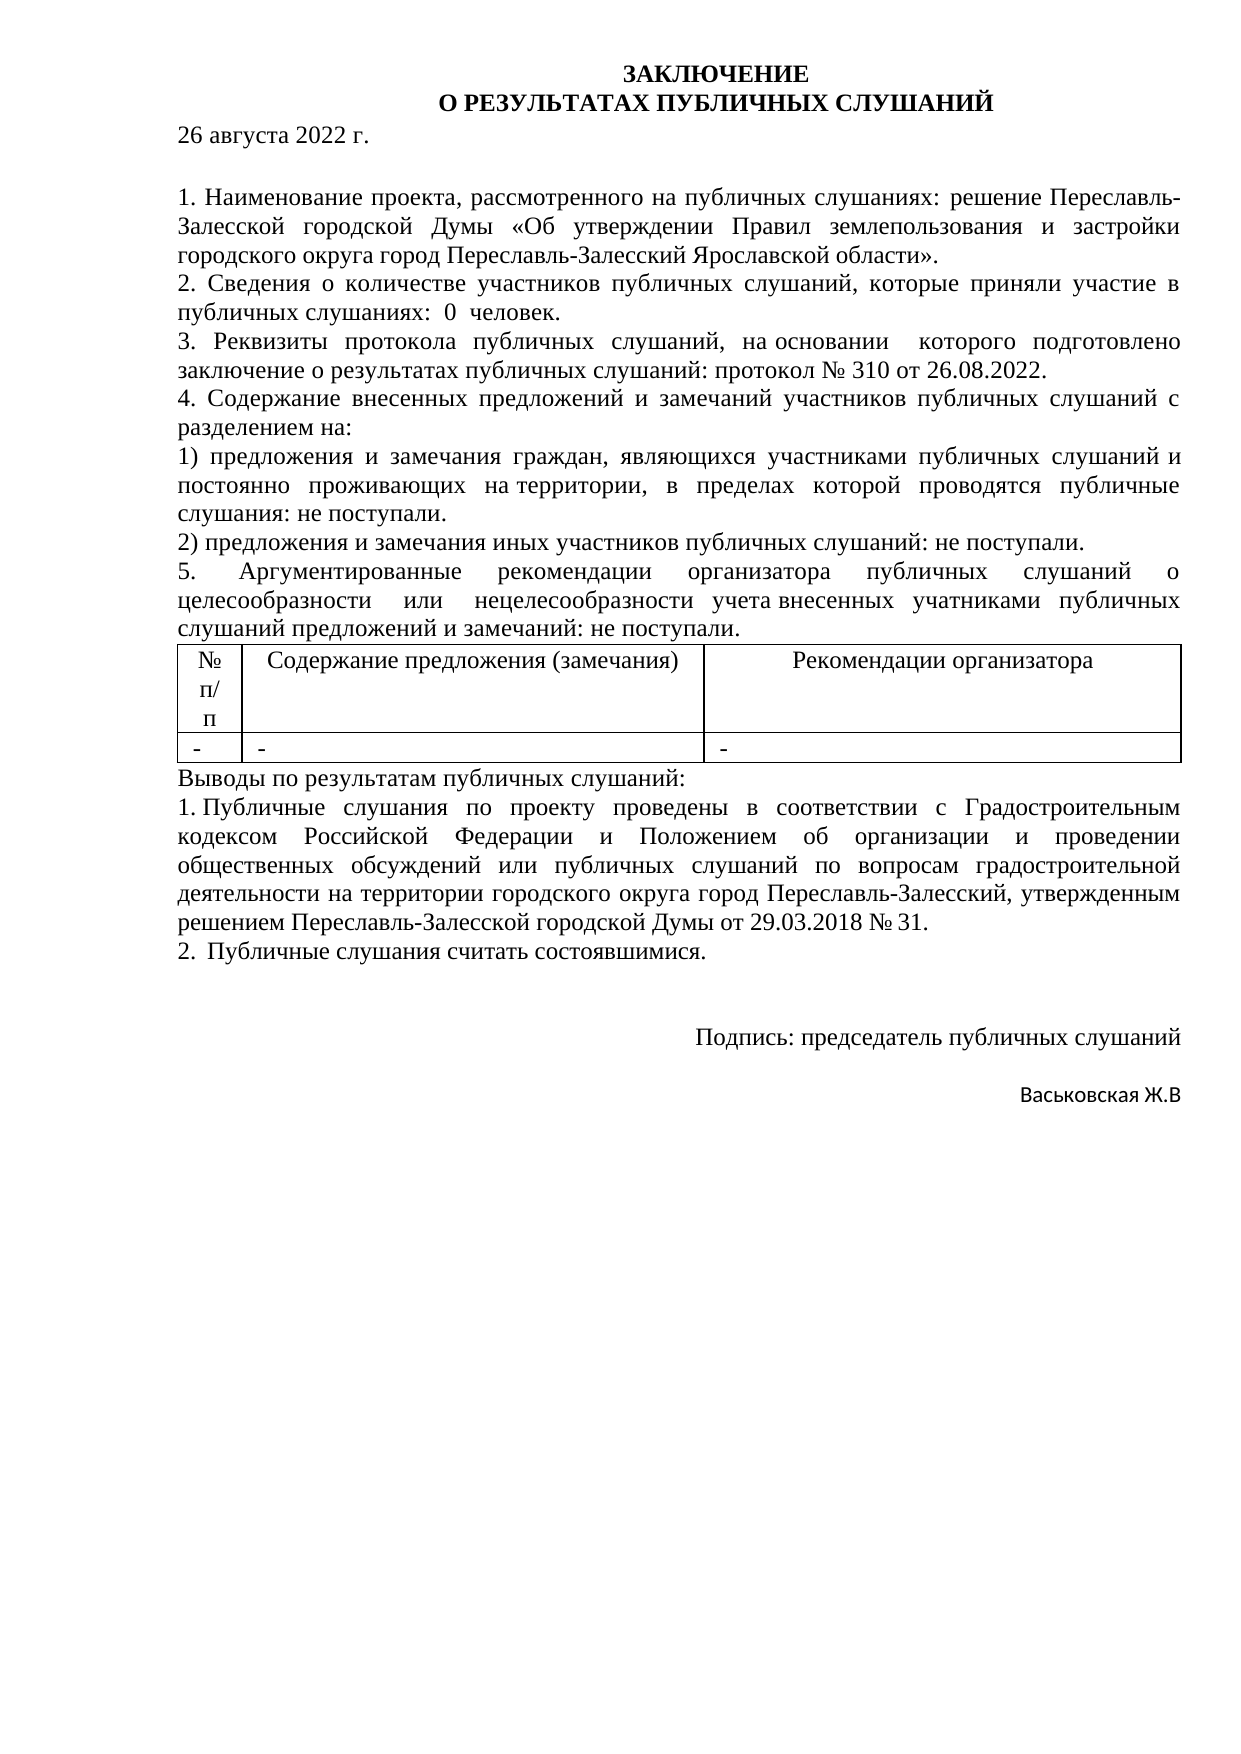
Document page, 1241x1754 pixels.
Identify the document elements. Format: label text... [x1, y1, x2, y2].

text Выводы по результатам публичных слушаний: [177, 763, 1181, 792]
table_cell - [243, 733, 703, 762]
table_cell Содержание предложения (замечания) [243, 645, 703, 732]
table_cell - [178, 733, 241, 762]
text 2) предложения и замечания иных участников публичных слушаний: не поступали. [177, 527, 1181, 556]
table_cell - [705, 733, 1180, 762]
text Подпись: председатель публичных слушаний [177, 1022, 1181, 1051]
text О РЕЗУЛЬТАТАХ ПУБЛИЧНЫХ СЛУШАНИЙ [177, 88, 1181, 117]
text 1. Публичные слушания по проекту проведены в соответствии с Градостроительным кодексом Российской Федерации и Положением об организации и проведении общественных обсуждений или публичных слушаний по вопросам градостроительной деятельности на территории городского округа город Переславль-Залесский, утвержденным решением Переславль-Залесской городской Думы от 29.03.2018 № 31. [177, 792, 1181, 936]
text ЗАКЛЮЧЕНИЕ [177, 59, 1181, 88]
text 2. Сведения о количестве участников публичных слушаний, которые приняли участие в публичных слушаниях: 0 человек. [177, 268, 1181, 326]
text 4. Содержание внесенных предложений и замечаний участников публичных слушаний с разделением на: [177, 383, 1181, 441]
text 3. Реквизиты протокола публичных слушаний, на основании которого подготовлено заключение о результатах публичных слушаний: протокол № 310 от 26.08.2022. [177, 326, 1181, 383]
text 1) предложения и замечания граждан, являющихся участниками публичных слушаний и постоянно проживающих на территории, в пределах которой проводятся публичные слушания: не поступали. [177, 441, 1181, 527]
text 26 августа 2022 г. [177, 117, 1181, 149]
table_cell № п/п [178, 645, 241, 732]
text Васьковская Ж.В [177, 1080, 1181, 1108]
text 1. Наименование проекта, рассмотренного на публичных слушаниях: решение Переславль-Залесской городской Думы «Об утверждении Правил землепользования и застройки городского округа город Переславль-Залесский Ярославской области». [177, 182, 1181, 268]
text 5. Аргументированные рекомендации организатора публичных слушаний о целесообразности или нецелесообразности учета внесенных учатниками публичных слушаний предложений и замечаний: не поступали. [177, 556, 1181, 642]
text 2. Публичные слушания считать состоявшимися. [177, 936, 1181, 965]
table_cell Рекомендации организатора [705, 645, 1180, 732]
